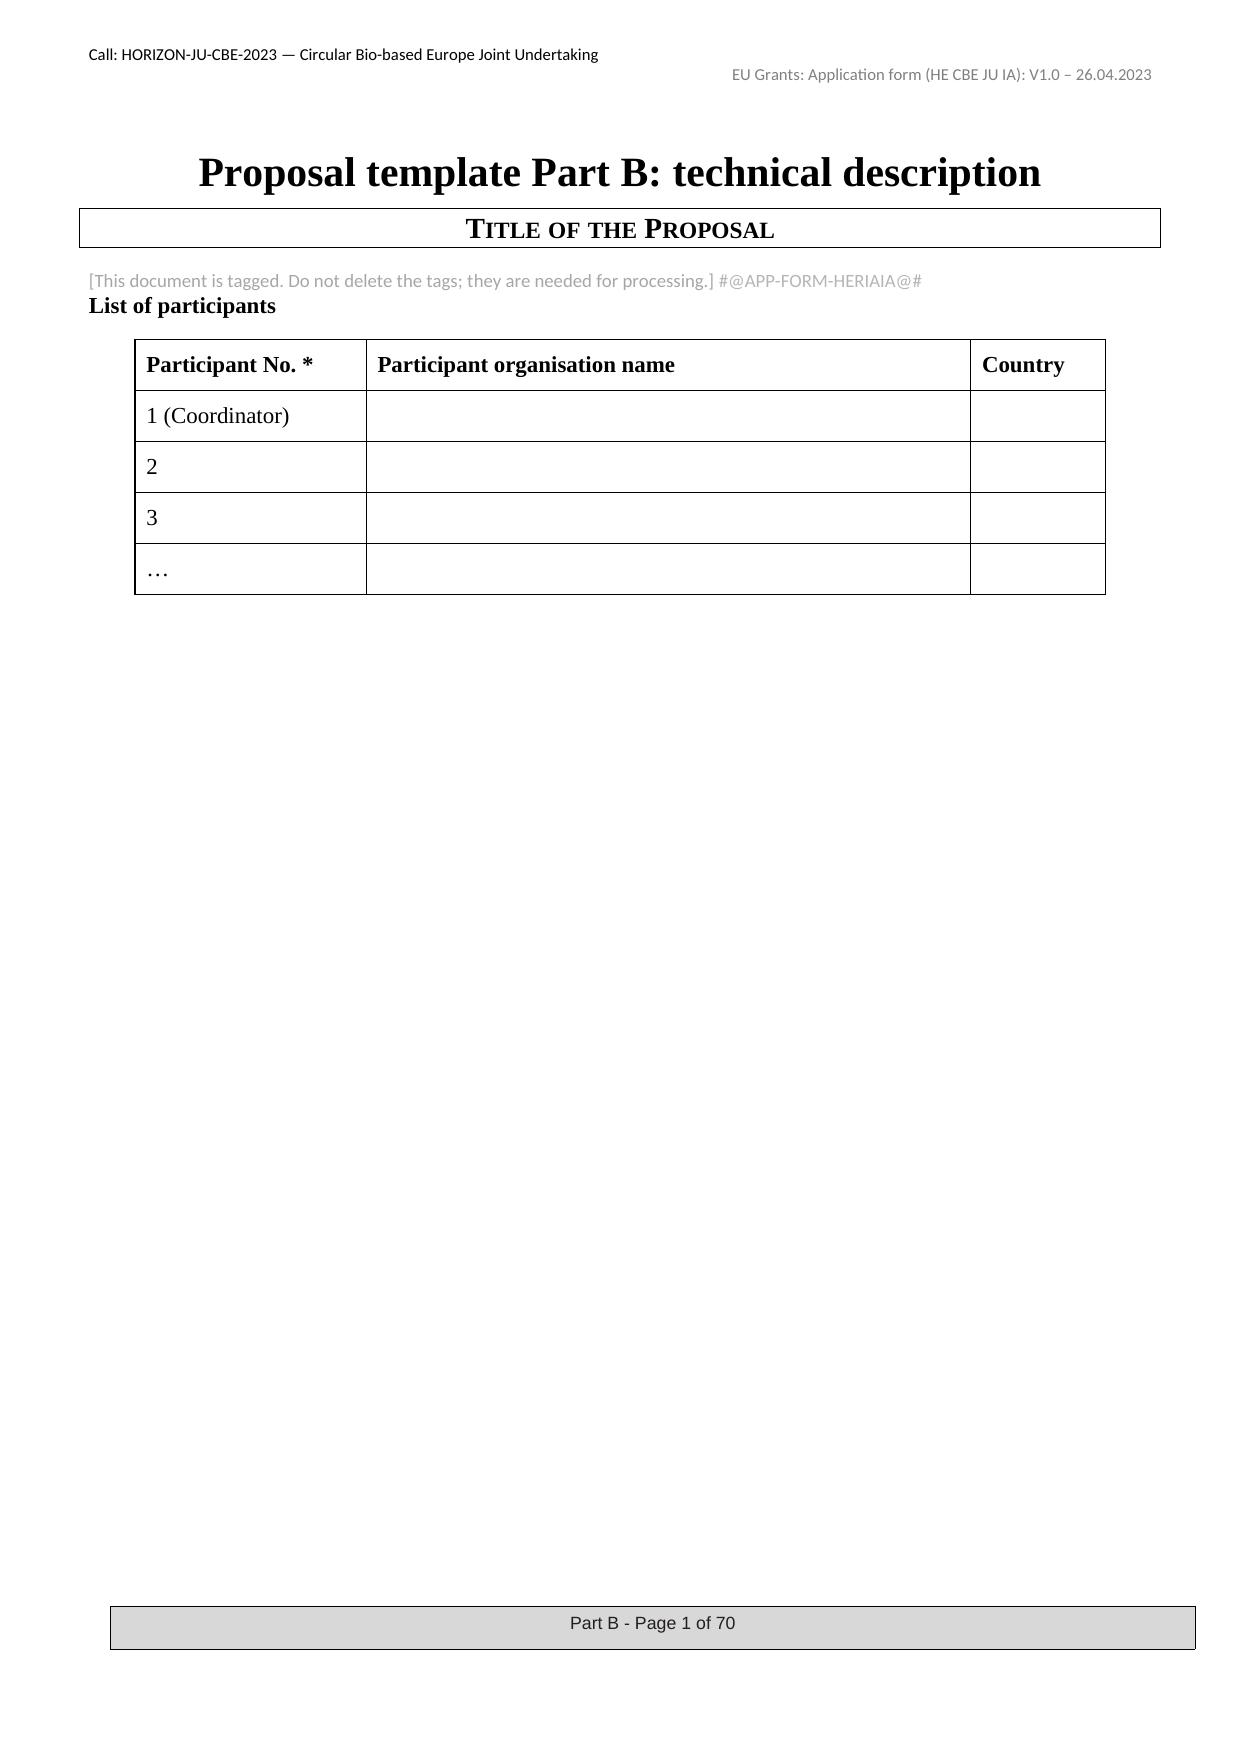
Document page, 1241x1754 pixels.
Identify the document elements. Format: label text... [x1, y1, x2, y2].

table_cell [367, 544, 970, 594]
text [This document is tagged. Do not delete the tags; they are needed for processing.] #@APP-FORM-HERIAIA@# [89, 269, 1152, 292]
table_cell [367, 391, 970, 441]
table_cell [367, 493, 970, 543]
table_header Country [971, 340, 1105, 390]
table_cell [971, 544, 1105, 594]
table_header Participant No. * [136, 340, 366, 390]
text Proposal template Part B: technical description [89, 148, 1152, 196]
table_cell … [136, 544, 366, 594]
text List of participants [89, 292, 1152, 318]
table_cell [367, 442, 970, 492]
table_cell 3 [136, 493, 366, 543]
table_cell [971, 391, 1105, 441]
table_cell 1 (Coordinator) [136, 391, 366, 441]
text Title of the Proposal [80, 209, 1160, 247]
table_cell 2 [136, 442, 366, 492]
table_cell [971, 442, 1105, 492]
table_header Participant organisation name [367, 340, 970, 390]
table_cell [971, 493, 1105, 543]
